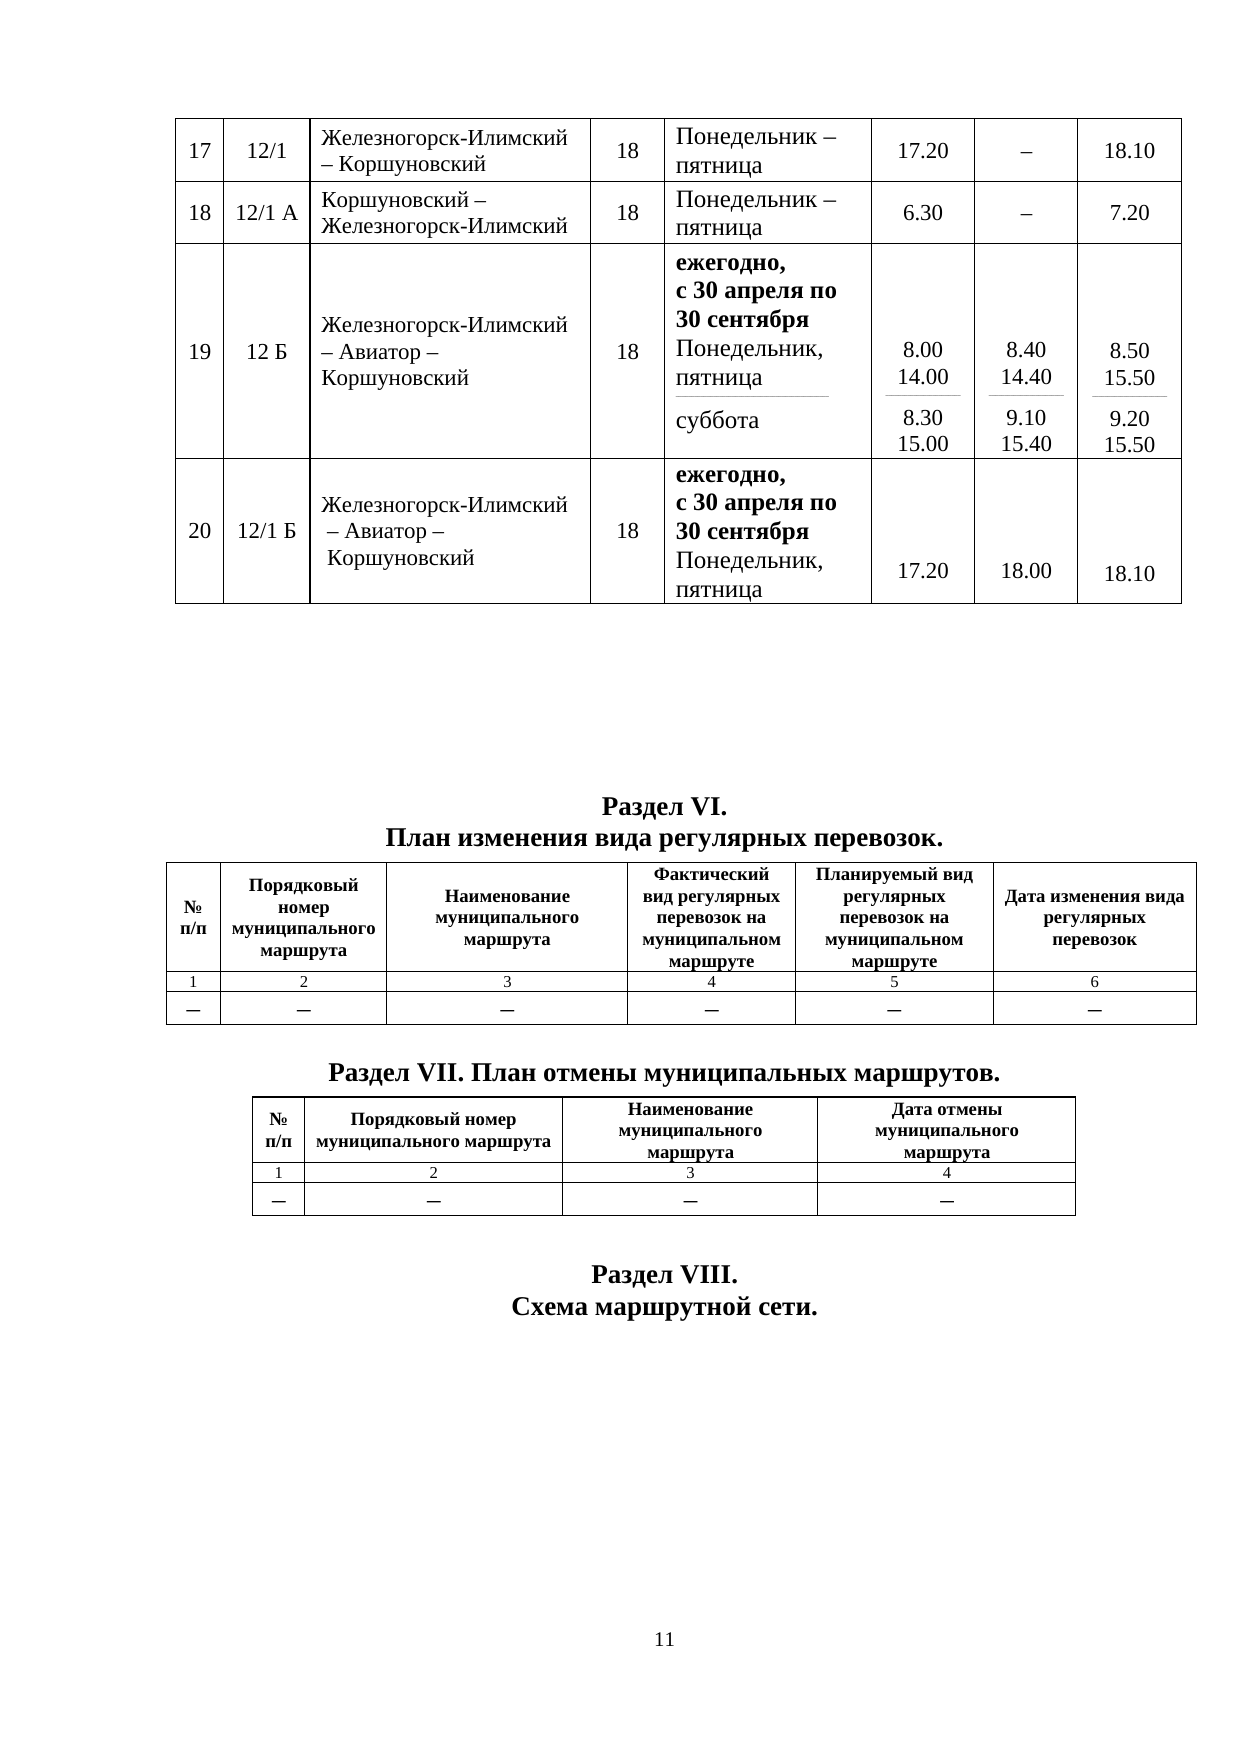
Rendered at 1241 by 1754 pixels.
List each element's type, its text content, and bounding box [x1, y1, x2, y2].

table_cell 3 [563, 1163, 817, 1182]
table_cell – [221, 992, 386, 1023]
table_cell 18 [591, 459, 664, 602]
table_cell Понедельник –пятница [665, 182, 871, 243]
text Раздел VII. План отмены муниципальных маршрутов. [177, 1056, 1152, 1087]
table_header Наименование муниципального маршрута [563, 1098, 817, 1162]
text Схема маршрутной сети. [177, 1290, 1152, 1321]
table_cell Железногорск-Илимский – Авиатор – Коршуновский [311, 459, 590, 602]
table_cell – [387, 992, 627, 1023]
table_cell 17.20 [872, 459, 974, 602]
table_cell 18.10 [1078, 119, 1181, 181]
table_cell 1 [253, 1163, 304, 1182]
table_cell 18 [176, 182, 223, 243]
table_cell – [167, 992, 220, 1023]
table_cell 18.00 [975, 459, 1077, 602]
table_cell – [253, 1183, 304, 1214]
table_cell 8.00 14.00 ________________________ 8.30 15.00 [872, 244, 974, 458]
table_cell 8.50 15.50 ________________________ 9.20 15.50 [1078, 244, 1181, 458]
table_cell – [563, 1183, 817, 1214]
table_cell ежегодно, с 30 апреля по 30 сентября Понедельник, пятница _________________________________________________ суббота [665, 244, 871, 458]
table_cell 18 [591, 182, 664, 243]
table_cell 4 [818, 1163, 1075, 1182]
table_cell Железногорск-Илимский – Коршуновский [311, 119, 590, 181]
table_header № п/п [167, 863, 220, 971]
table_cell Железногорск-Илимский – Авиатор – Коршуновский [311, 244, 590, 458]
table_cell – [975, 119, 1077, 181]
text План изменения вида регулярных перевозок. [177, 821, 1152, 853]
table_cell – [305, 1183, 562, 1214]
table_cell 18 [591, 119, 664, 181]
table_cell 1 [167, 972, 220, 991]
table_header Фактический вид регулярных перевозок на муниципальном маршруте [628, 863, 795, 971]
table_header Порядковый номер муниципального маршрута [305, 1098, 562, 1162]
table_cell 2 [305, 1163, 562, 1182]
table_cell 4 [628, 972, 795, 991]
table_cell 17.20 [872, 119, 974, 181]
table_cell 20 [176, 459, 223, 602]
table_cell 8.40 14.40 ________________________ 9.10 15.40 [975, 244, 1077, 458]
table_cell 3 [387, 972, 627, 991]
table_header № п/п [253, 1098, 304, 1162]
table_header Планируемый вид регулярных перевозок на муниципальном маршруте [796, 863, 993, 971]
table_cell Понедельник –пятница [665, 119, 871, 181]
table_cell – [796, 992, 993, 1023]
text Раздел VIII. [177, 1259, 1152, 1290]
table_header Порядковый номер муниципального маршрута [221, 863, 386, 971]
table_cell 12/1 [224, 119, 309, 181]
table_cell Коршуновский – Железногорск-Илимский [311, 182, 590, 243]
table_cell 19 [176, 244, 223, 458]
table_cell 7.20 [1078, 182, 1181, 243]
table_cell 18.10 [1078, 459, 1181, 602]
table_cell 18 [591, 244, 664, 458]
table_cell – [628, 992, 795, 1023]
table_cell 12/1 Б [224, 459, 309, 602]
table_header Дата изменения вида регулярных перевозок [994, 863, 1196, 971]
table_cell – [994, 992, 1196, 1023]
table_header Наименование муниципального маршрута [387, 863, 627, 971]
table_cell ежегодно, с 30 апреля по 30 сентября Понедельник, пятница [665, 459, 871, 602]
table_cell 2 [221, 972, 386, 991]
table_cell – [818, 1183, 1075, 1214]
table_cell 12 Б [224, 244, 309, 458]
table_header Дата отмены муниципального маршрута [818, 1098, 1075, 1162]
table_cell 6.30 [872, 182, 974, 243]
table_cell 5 [796, 972, 993, 991]
table_cell 17 [176, 119, 223, 181]
table_cell 6 [994, 972, 1196, 991]
table_cell – [975, 182, 1077, 243]
list Раздел VI. [177, 790, 1152, 821]
table_cell 12/1 А [224, 182, 309, 243]
